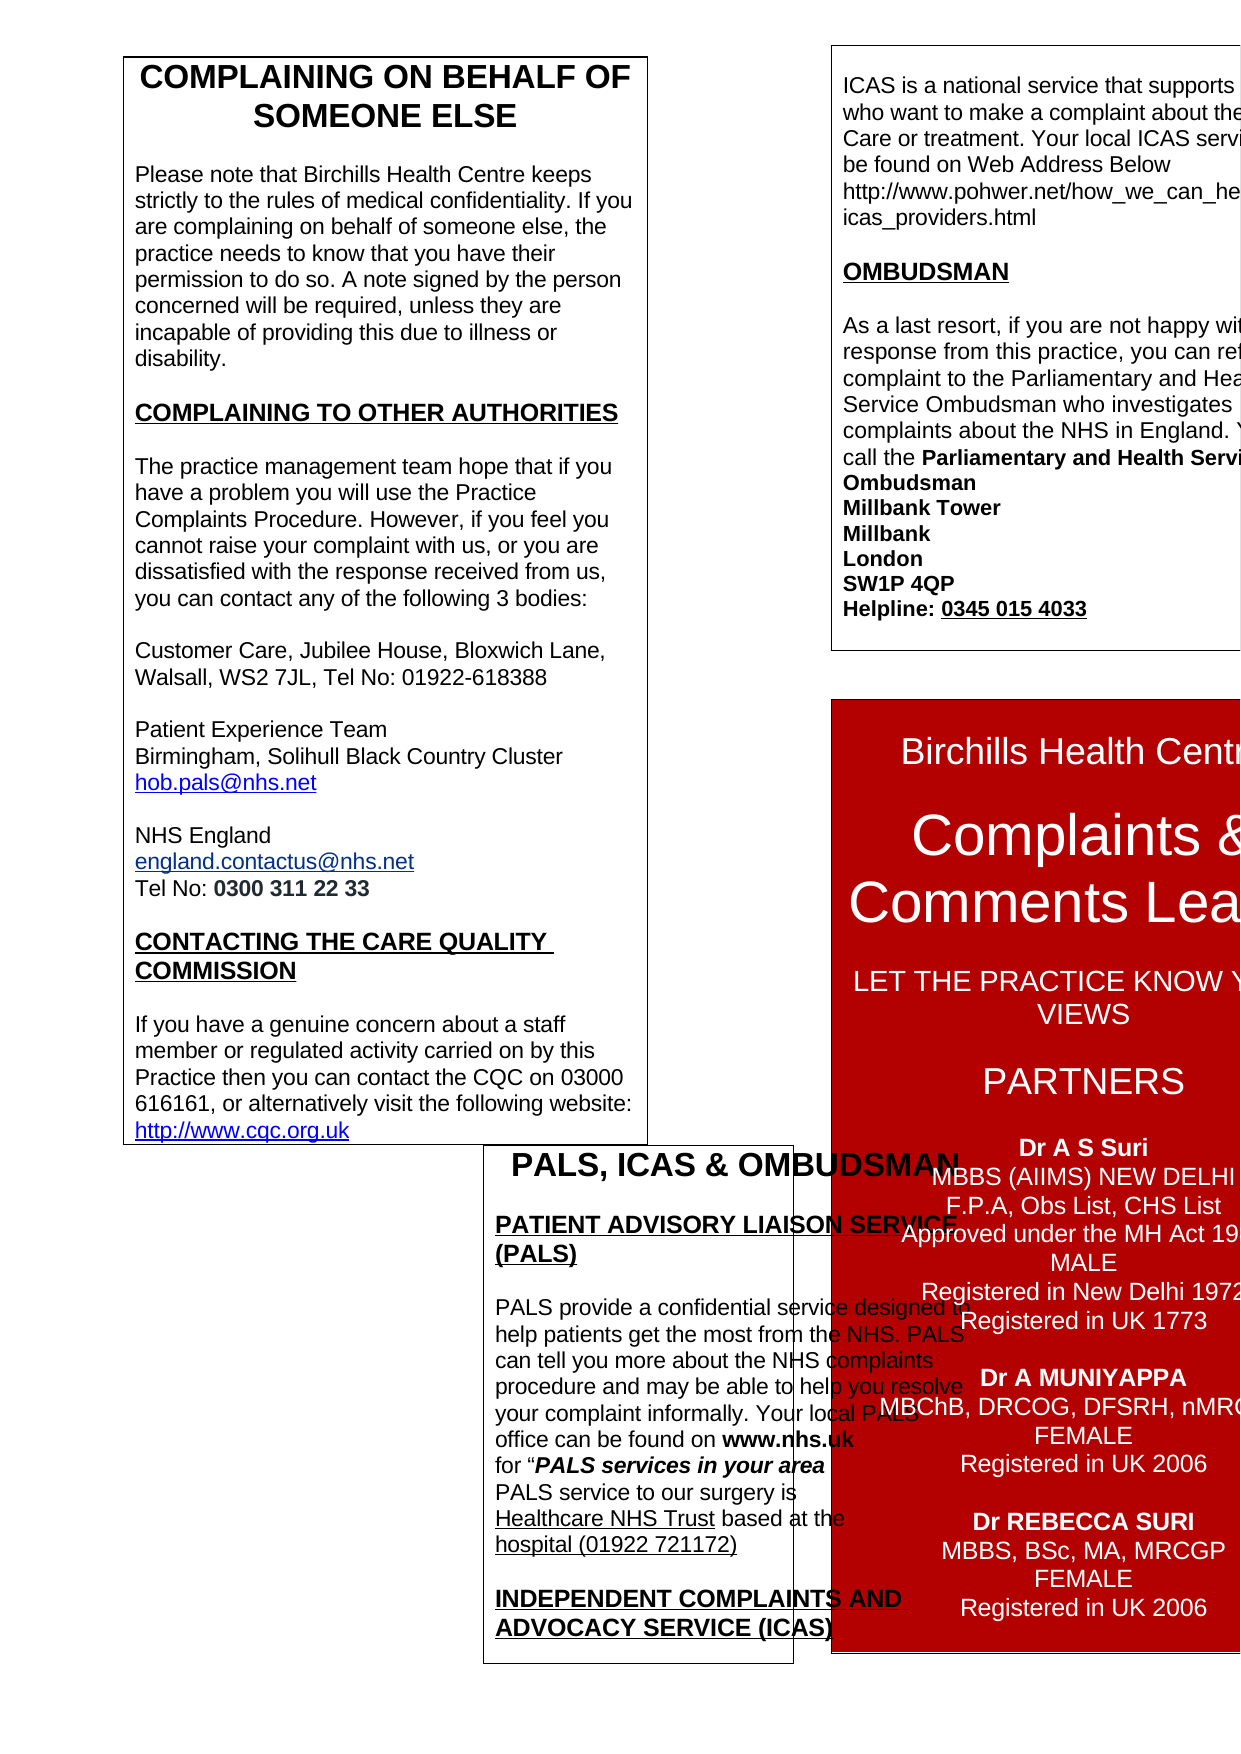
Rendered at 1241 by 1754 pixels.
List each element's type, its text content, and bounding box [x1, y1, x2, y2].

table_header COMPLAINING ON BEHALF OF SOMEONE ELSE Please note that Birchills Health Centre keeps strictly to the rules of medical confidentiality. If you are complaining on behalf of someone else, the practice needs to know that you have their permission to do so. A note signed by the person concerned will be required, unless they are incapable of providing this due to illness or disability. COMPLAINING TO OTHER AUTHORITIES The practice management team hope that if you have a problem you will use the Practice Complaints Procedure. However, if you feel you cannot raise your complaint with us, or you are dissatisfied with the response received from us, you can contact any of the following 3 bodies: Customer Care, Jubilee House, Bloxwich Lane, Walsall, WS2 7JL, Tel No: 01922-618388 Patient Experience Team Birmingham, Solihull Black Country Cluster hob.pals@nhs.net NHS England england.contactus@nhs.net Tel No: 0300 311 22 33 CONTACTING THE CARE QUALITY COMMISSION If you have a genuine concern about a staff member or regulated activity carried on by this Practice then you can contact the CQC on 03000 616161, or alternatively visit the following website: http://www.cqc.org.uk [124, 58, 647, 1143]
table_header PALS, ICAS & OMBUDSMAN PATIENT ADVISORY LIAISON SERVICE (PALS) PALS provide a confidential service designed to help patients get the most from the NHS. PALS can tell you more about the NHS complaints procedure and may be able to help you resolve your complaint informally. Your local PALS office can be found on www.nhs.uk and search for “PALS services in your area”. The closest PALS service to our surgery is Walsall Healthcare NHS Trust based at the Manor hospital (01922 721172) INDEPENDENT COMPLAINTS AND ADVOCACY SERVICE (ICAS) ICAS is a national service that supports people who want to make a complaint about their NHS Care or treatment. Your local ICAS service can be found on Web Address Below http://www.pohwer.net/how_we_can_help/icas_providers.html OMBUDSMAN As a last resort, if you are not happy with the response from this practice, you can refer your complaint to the Parliamentary and Health Service Ombudsman who investigates complaints about the NHS in . You can call the Parliamentary and Health Service Ombudsman Millbank Tower Millbank London SW1P 4QP Helpline: 0345 015 4033 [484, 1146, 793, 1662]
table_header PALS, ICAS & OMBUDSMAN PATIENT ADVISORY LIAISON SERVICE (PALS) PALS provide a confidential service designed to help patients get the most from the NHS. PALS can tell you more about the NHS complaints procedure and may be able to help you resolve your complaint informally. Your local PALS office can be found on www.nhs.uk and search for “PALS services in your area”. The closest PALS service to our surgery is Walsall Healthcare NHS Trust based at the Manor hospital (01922 721172) INDEPENDENT COMPLAINTS AND ADVOCACY SERVICE (ICAS) ICAS is a national service that supports people who want to make a complaint about their NHS Care or treatment. Your local ICAS service can be found on Web Address Below http://www.pohwer.net/how_we_can_help/icas_providers.html OMBUDSMAN As a last resort, if you are not happy with the response from this practice, you can refer your complaint to the Parliamentary and Health Service Ombudsman who investigates complaints about the NHS in . You can call the Parliamentary and Health Service Ombudsman Millbank Tower Millbank London SW1P 4QP Helpline: 0345 015 4033 [832, 46, 1240, 650]
